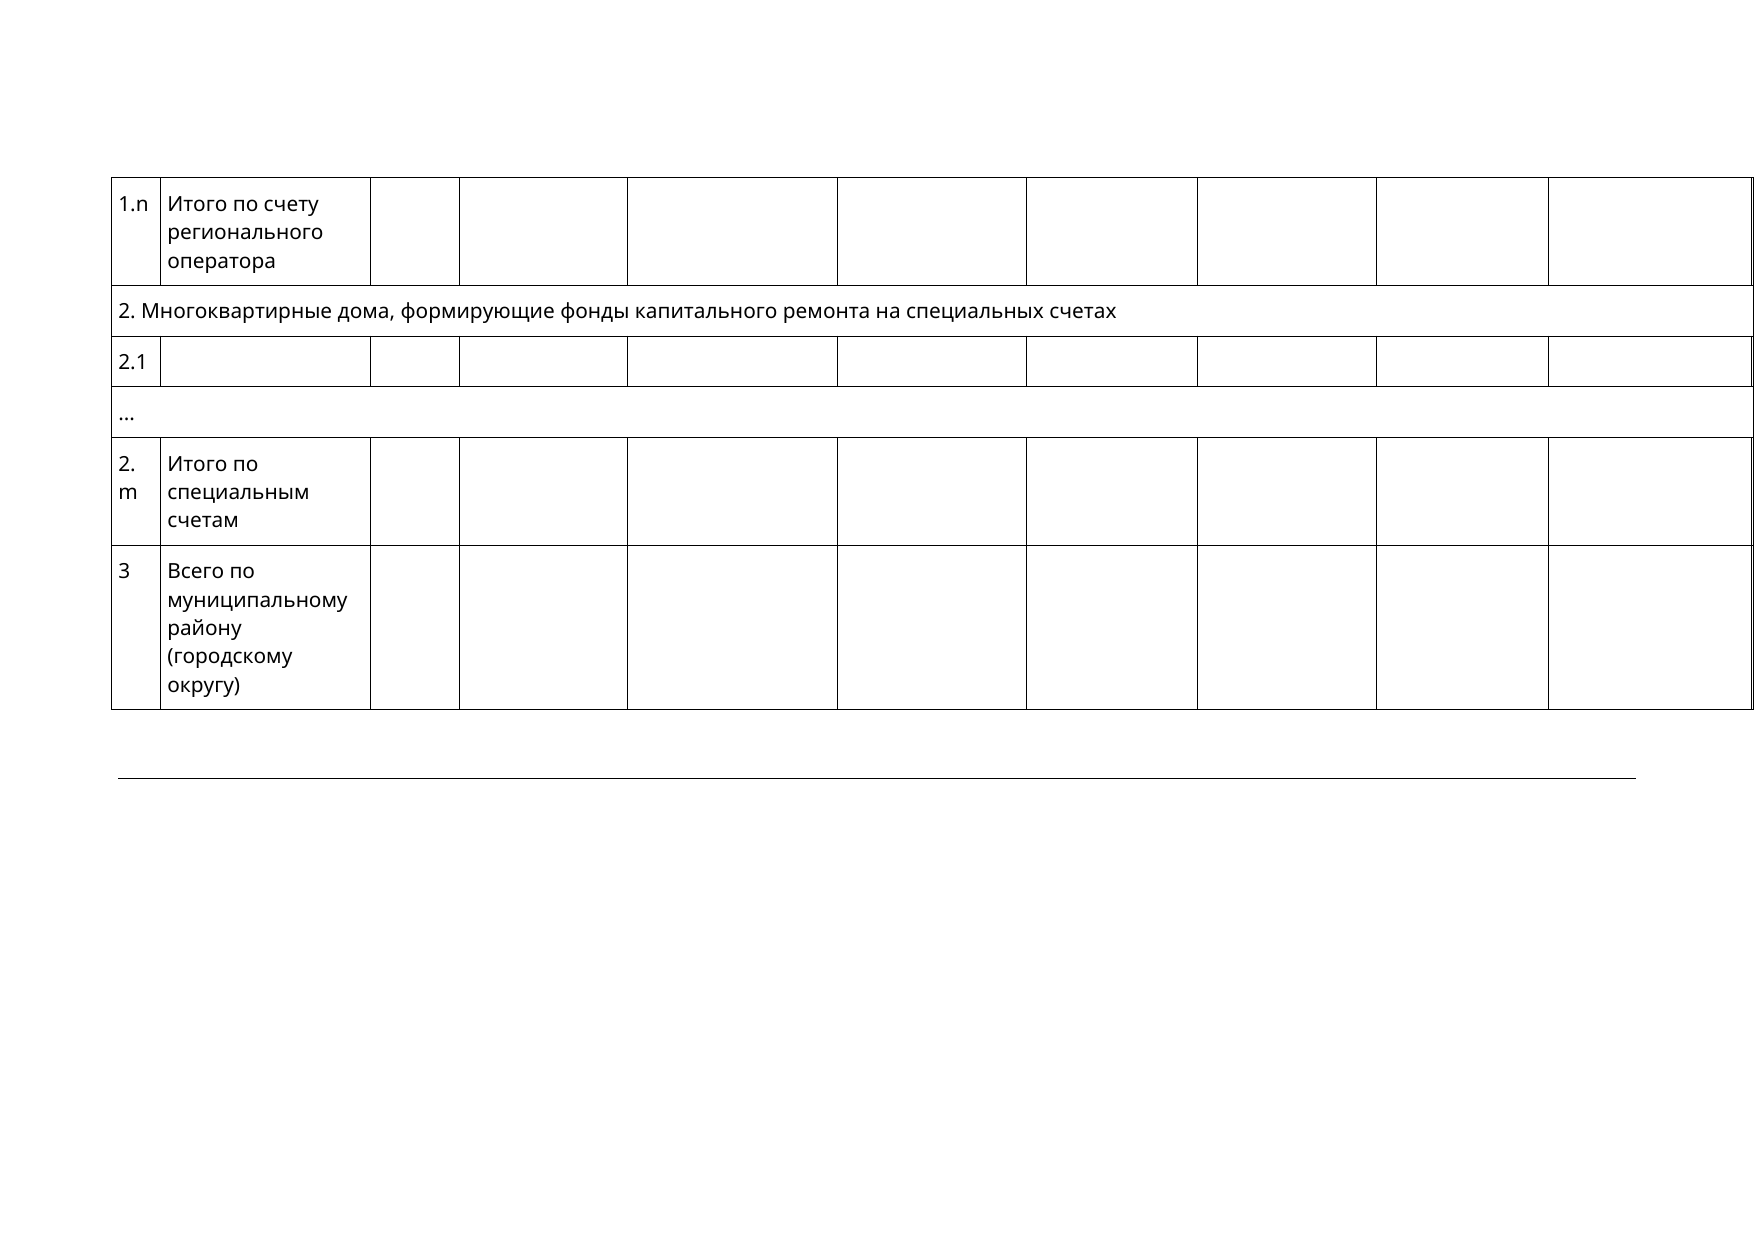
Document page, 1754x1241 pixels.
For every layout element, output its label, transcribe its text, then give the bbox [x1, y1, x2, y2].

table_cell [628, 178, 837, 285]
table_cell [628, 438, 837, 544]
table_cell [371, 178, 459, 285]
table_cell [628, 546, 837, 709]
table_cell [1198, 546, 1376, 709]
table_cell Всего по муниципальному району (городскому округу) [161, 546, 370, 709]
table_cell [460, 438, 627, 544]
table_cell ... [112, 387, 1753, 437]
table_cell [460, 178, 627, 285]
table_cell [838, 178, 1026, 285]
table_cell 3 [112, 546, 160, 709]
table_cell [1549, 546, 1751, 709]
table_cell [1027, 178, 1197, 285]
table_cell [1198, 178, 1376, 285]
table_cell [1027, 546, 1197, 709]
table_cell [838, 337, 1026, 386]
table_cell [628, 337, 837, 386]
table_cell [1549, 438, 1751, 544]
table_cell [371, 546, 459, 709]
table_cell 1.n [112, 178, 160, 285]
table_cell [460, 337, 627, 386]
table_cell [1377, 337, 1548, 386]
table_cell [1549, 178, 1751, 285]
table_cell Итого по специальным счетам [161, 438, 370, 544]
table_cell 2. Многоквартирные дома, формирующие фонды капитального ремонта на специальных счетах [112, 286, 1753, 336]
table_cell [1027, 337, 1197, 386]
table_cell 2.1 [112, 337, 160, 386]
table_cell [838, 546, 1026, 709]
table_cell [371, 438, 459, 544]
table_cell [371, 337, 459, 386]
table_cell [1198, 337, 1376, 386]
table_cell 2.m [112, 438, 160, 544]
table_cell [460, 546, 627, 709]
table_cell [838, 438, 1026, 544]
table_cell [1377, 546, 1548, 709]
table_cell [1377, 438, 1548, 544]
table_cell [1198, 438, 1376, 544]
table_cell [1377, 178, 1548, 285]
table_cell [161, 337, 370, 386]
table_cell Итого по счету регионального оператора [161, 178, 370, 285]
table_cell [1027, 438, 1197, 544]
table_cell [1549, 337, 1751, 386]
